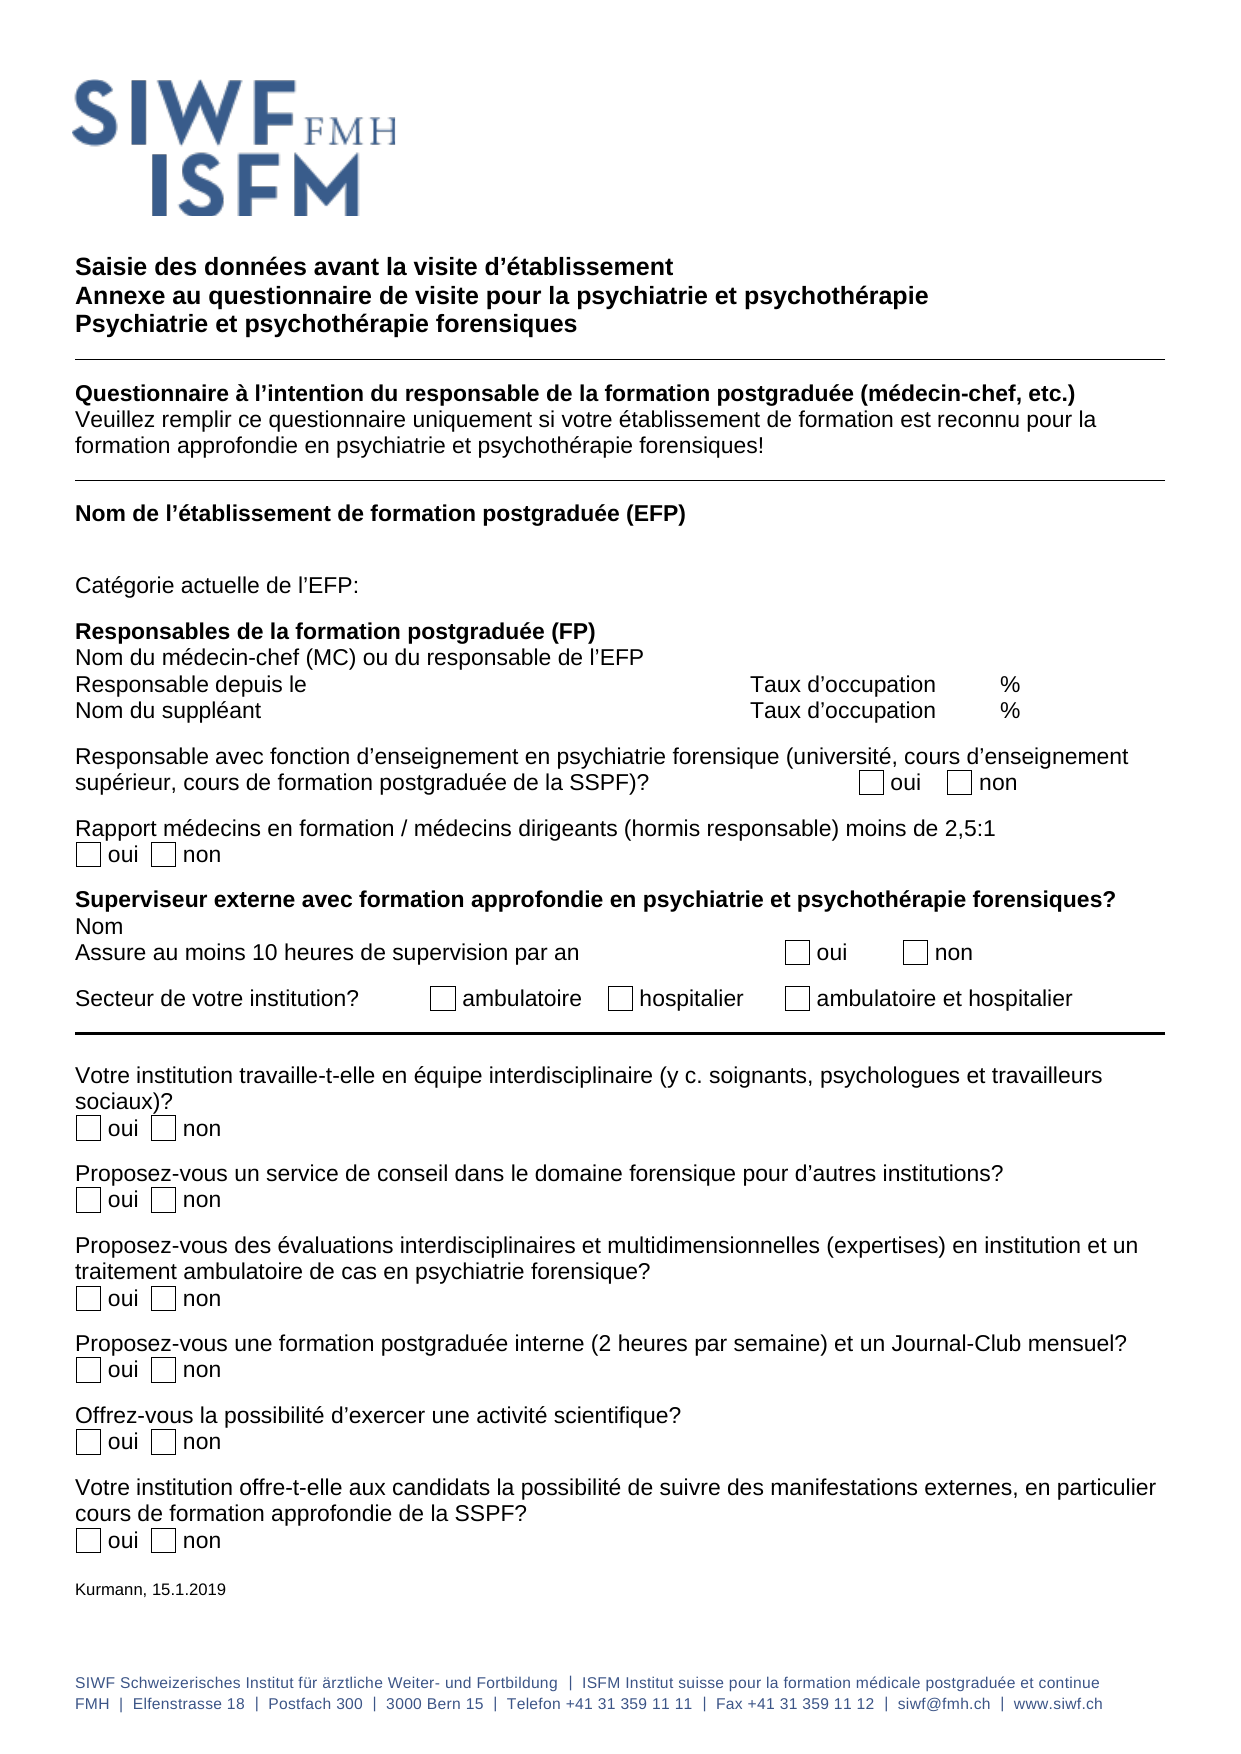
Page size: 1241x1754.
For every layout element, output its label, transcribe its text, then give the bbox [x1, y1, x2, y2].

text Assure au moins 10 heures de supervision par an oui non [75, 939, 1165, 966]
text Votre institution travaille-t-elle en équipe interdisciplinaire (y c. soignants, psychologues et travailleurs sociaux)? [75, 1062, 1165, 1114]
text Nom du médecin-chef (MC) ou du responsable de l’EFP [75, 644, 1165, 671]
text Nom du suppléant Taux d’occupation % [75, 697, 1165, 723]
text oui non [75, 1114, 1165, 1141]
text Responsables de la formation postgraduée (FP) [75, 618, 1165, 644]
text Responsable avec fonction d’enseignement en psychiatrie forensique (université, cours d’enseignement supérieur, cours de formation postgraduée de la SSPF)? oui non [75, 743, 1168, 795]
text oui non [75, 841, 1165, 867]
text Annexe au questionnaire de visite pour la psychiatrie et psychothérapie [75, 281, 1165, 309]
text Votre institution offre-t-elle aux candidats la possibilité de suivre des manifestations externes, en particulier cours de formation approfondie de la SSPF? [75, 1474, 1165, 1527]
text Proposez-vous des évaluations interdisciplinaires et multidimensionnelles (expertises) en institution et un traitement ambulatoire de cas en psychiatrie forensique? [75, 1232, 1165, 1284]
text Superviseur externe avec formation approfondie en psychiatrie et psychothérapie forensiques? [75, 886, 1165, 913]
text Rapport médecins en formation / médecins dirigeants (hormis responsable) moins de 2,5:1 [75, 814, 1165, 841]
text Proposez-vous un service de conseil dans le domaine forensique pour d’autres institutions? [75, 1160, 1165, 1186]
text Responsable depuis le Taux d’occupation % [75, 671, 1165, 697]
text Kurmann, 15.1.2019 [75, 1579, 1165, 1598]
text Psychiatrie et psychothérapie forensiques [75, 309, 1165, 338]
text Saisie des données avant la visite d’établissement [75, 252, 1165, 281]
text Veuillez remplir ce questionnaire uniquement si votre établissement de formation est reconnu pour la formation approfondie en psychiatrie et psychothérapie forensiques! [75, 406, 1165, 459]
text oui non [75, 1284, 1165, 1311]
text oui non [75, 1527, 1165, 1579]
text Questionnaire à l’intention du responsable de la formation postgraduée (médecin-chef, etc.) [75, 379, 1165, 406]
text oui non [75, 1356, 1165, 1383]
text Nom de l’établissement de formation postgraduée (EFP) [75, 500, 1165, 526]
text Offrez-vous la possibilité d’exercer une activité scientifique? [75, 1402, 1165, 1428]
text Secteur de votre institution? ambulatoire hospitalier ambulatoire et hospitalier [75, 985, 1165, 1011]
text Catégorie actuelle de l’EFP: [75, 572, 1165, 598]
text Nom [75, 913, 1165, 939]
text oui non [75, 1428, 1165, 1455]
text oui non [75, 1186, 1165, 1213]
table_header [75, 75, 1123, 223]
text Proposez-vous une formation postgraduée interne (2 heures par semaine) et un Journal-Club mensuel? [75, 1330, 1165, 1356]
